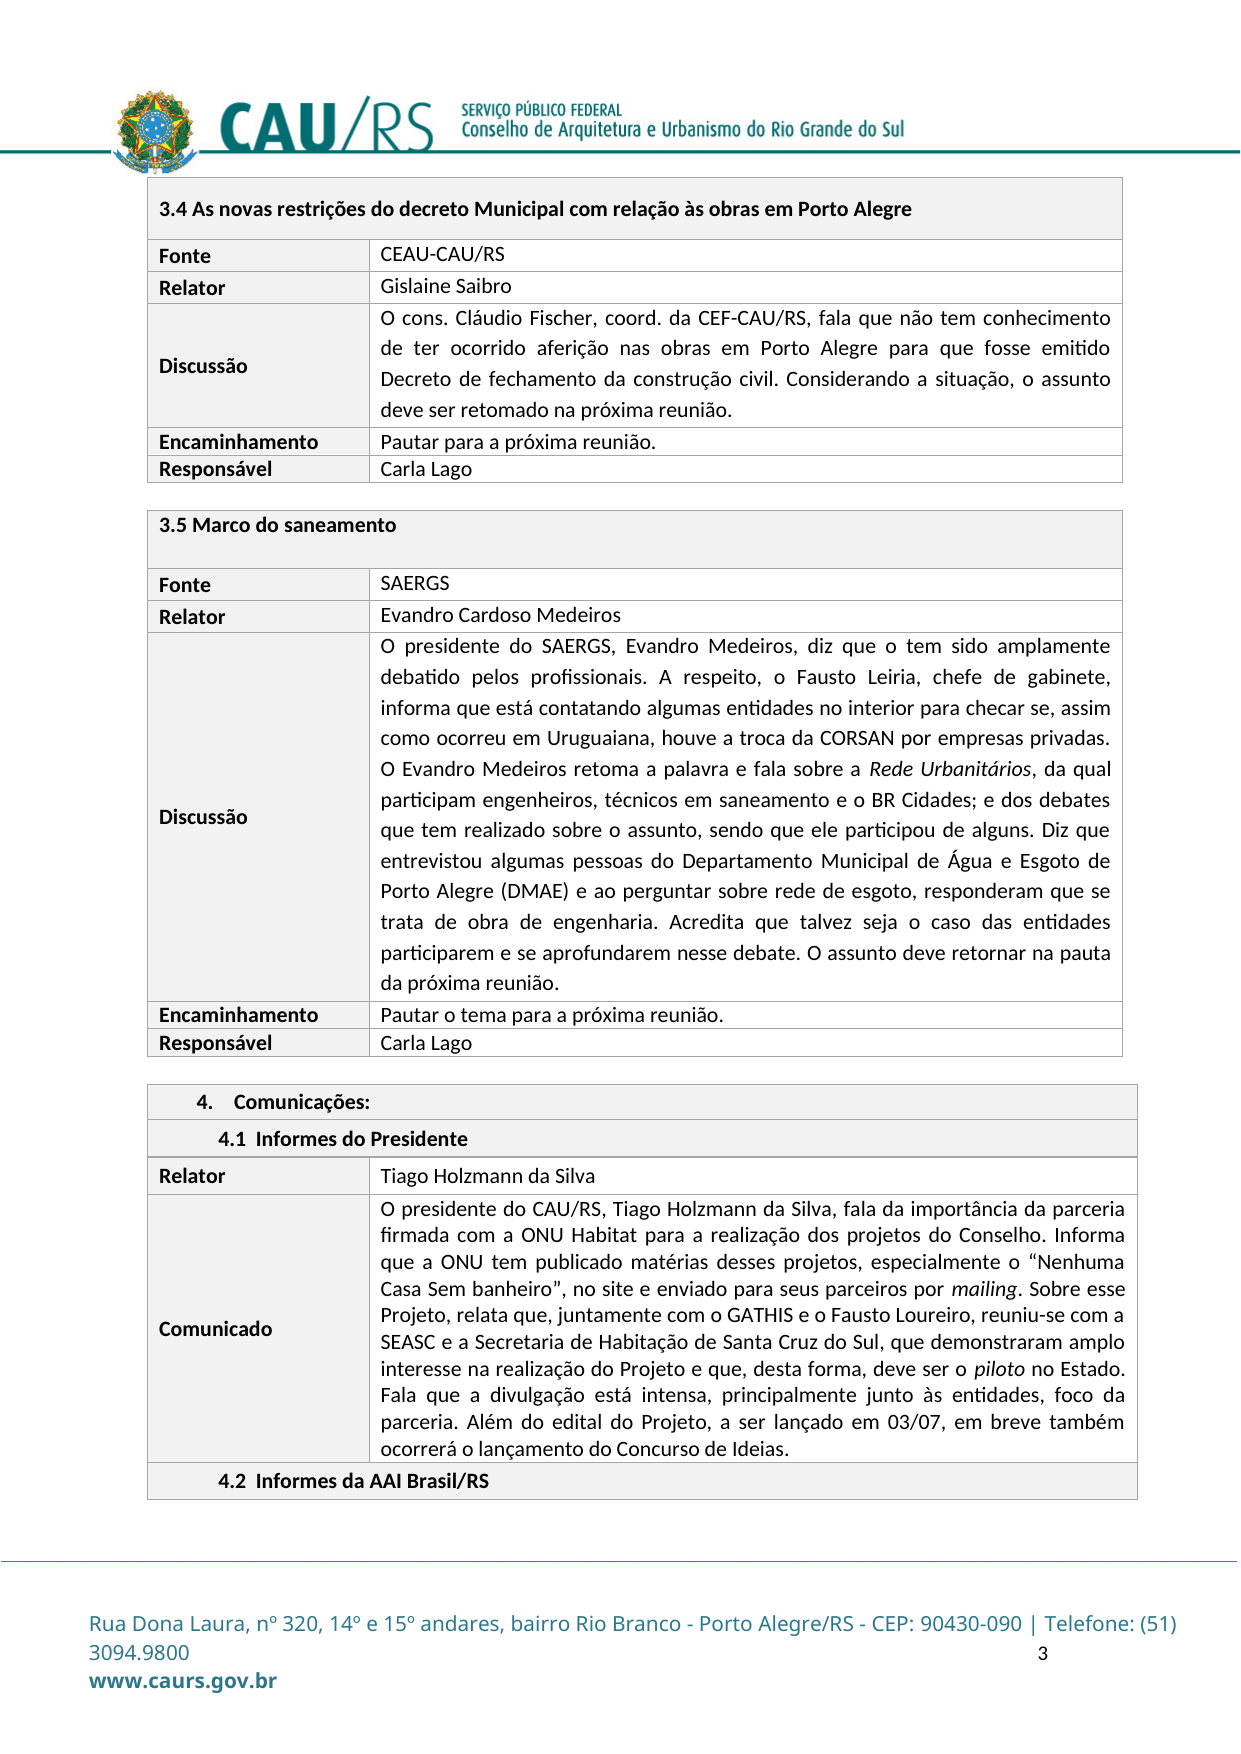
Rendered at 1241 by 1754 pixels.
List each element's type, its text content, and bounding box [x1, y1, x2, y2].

table_cell Pautar para a próxima reunião. [370, 428, 1122, 454]
picture [0, 24, 1241, 185]
table_cell Evandro Cardoso Medeiros [370, 601, 1122, 632]
table_header 3.5 Marco do saneamento [148, 511, 1122, 568]
table_cell Carla Lago [370, 456, 1122, 482]
table_cell O cons. Cláudio Fischer, coord. da CEF-CAU/RS, fala que não tem conhecimento de ter ocorrido aferição nas obras em Porto Alegre para que fosse emitido Decreto de fechamento da construção civil. Considerando a situação, o assunto deve ser retomado na próxima reunião. [370, 304, 1122, 427]
table_cell O presidente do CAU/RS, Tiago Holzmann da Silva, fala da importância da parceria firmada com a ONU Habitat para a realização dos projetos do Conselho. Informa que a ONU tem publicado matérias desses projetos, especialmente o “Nenhuma Casa Sem banheiro”, no site e enviado para seus parceiros por mailing. Sobre esse Projeto, relata que, juntamente com o GATHIS e o Fausto Loureiro, reuniu-se com a SEASC e a Secretaria de Habitação de Santa Cruz do Sul, que demonstraram amplo interesse na realização do Projeto e que, desta forma, deve ser o piloto no Estado. Fala que a divulgação está intensa, principalmente junto às entidades, foco da parceria. Além do edital do Projeto, a ser lançado em 03/07, em breve também ocorrerá o lançamento do Concurso de Ideias. [370, 1195, 1137, 1462]
table_cell Discussão [148, 304, 369, 427]
table_cell CEAU-CAU/RS [370, 240, 1122, 271]
table_cell Informes do Presidente [148, 1120, 1137, 1156]
table_header 3.4 As novas restrições do decreto Municipal com relação às obras em Porto Alegre [148, 178, 1122, 239]
table_cell Tiago Holzmann da Silva [370, 1158, 1137, 1194]
table_cell Gislaine Saibro [370, 272, 1122, 303]
table_cell Carla Lago [370, 1029, 1122, 1056]
table_header Comunicações: [148, 1085, 1137, 1119]
table_cell Relator [148, 601, 369, 632]
table_cell SAERGS [370, 569, 1122, 600]
table_cell Discussão [148, 633, 369, 1001]
table_cell Responsável [148, 456, 369, 482]
table_cell Fonte [148, 569, 369, 600]
table_cell Encaminhamento [148, 1002, 369, 1028]
table_cell Relator [148, 272, 369, 303]
table_cell Fonte [148, 240, 369, 271]
table_cell Informes da AAI Brasil/RS [148, 1463, 1137, 1499]
table_cell O presidente do SAERGS, Evandro Medeiros, diz que o tem sido amplamente debatido pelos profissionais. A respeito, o Fausto Leiria, chefe de gabinete, informa que está contatando algumas entidades no interior para checar se, assim como ocorreu em Uruguaiana, houve a troca da CORSAN por empresas privadas. O Evandro Medeiros retoma a palavra e fala sobre a Rede Urbanitários, da qual participam engenheiros, técnicos em saneamento e o BR Cidades; e dos debates que tem realizado sobre o assunto, sendo que ele participou de alguns. Diz que entrevistou algumas pessoas do Departamento Municipal de Água e Esgoto de Porto Alegre (DMAE) e ao perguntar sobre rede de esgoto, responderam que se trata de obra de engenharia. Acredita que talvez seja o caso das entidades participarem e se aprofundarem nesse debate. O assunto deve retornar na pauta da próxima reunião. [370, 633, 1122, 1001]
table_cell Pautar o tema para a próxima reunião. [370, 1002, 1122, 1028]
table_cell Relator [148, 1158, 369, 1194]
table_cell Responsável [148, 1029, 369, 1056]
table_cell Encaminhamento [148, 428, 369, 454]
table_cell Comunicado [148, 1195, 369, 1462]
